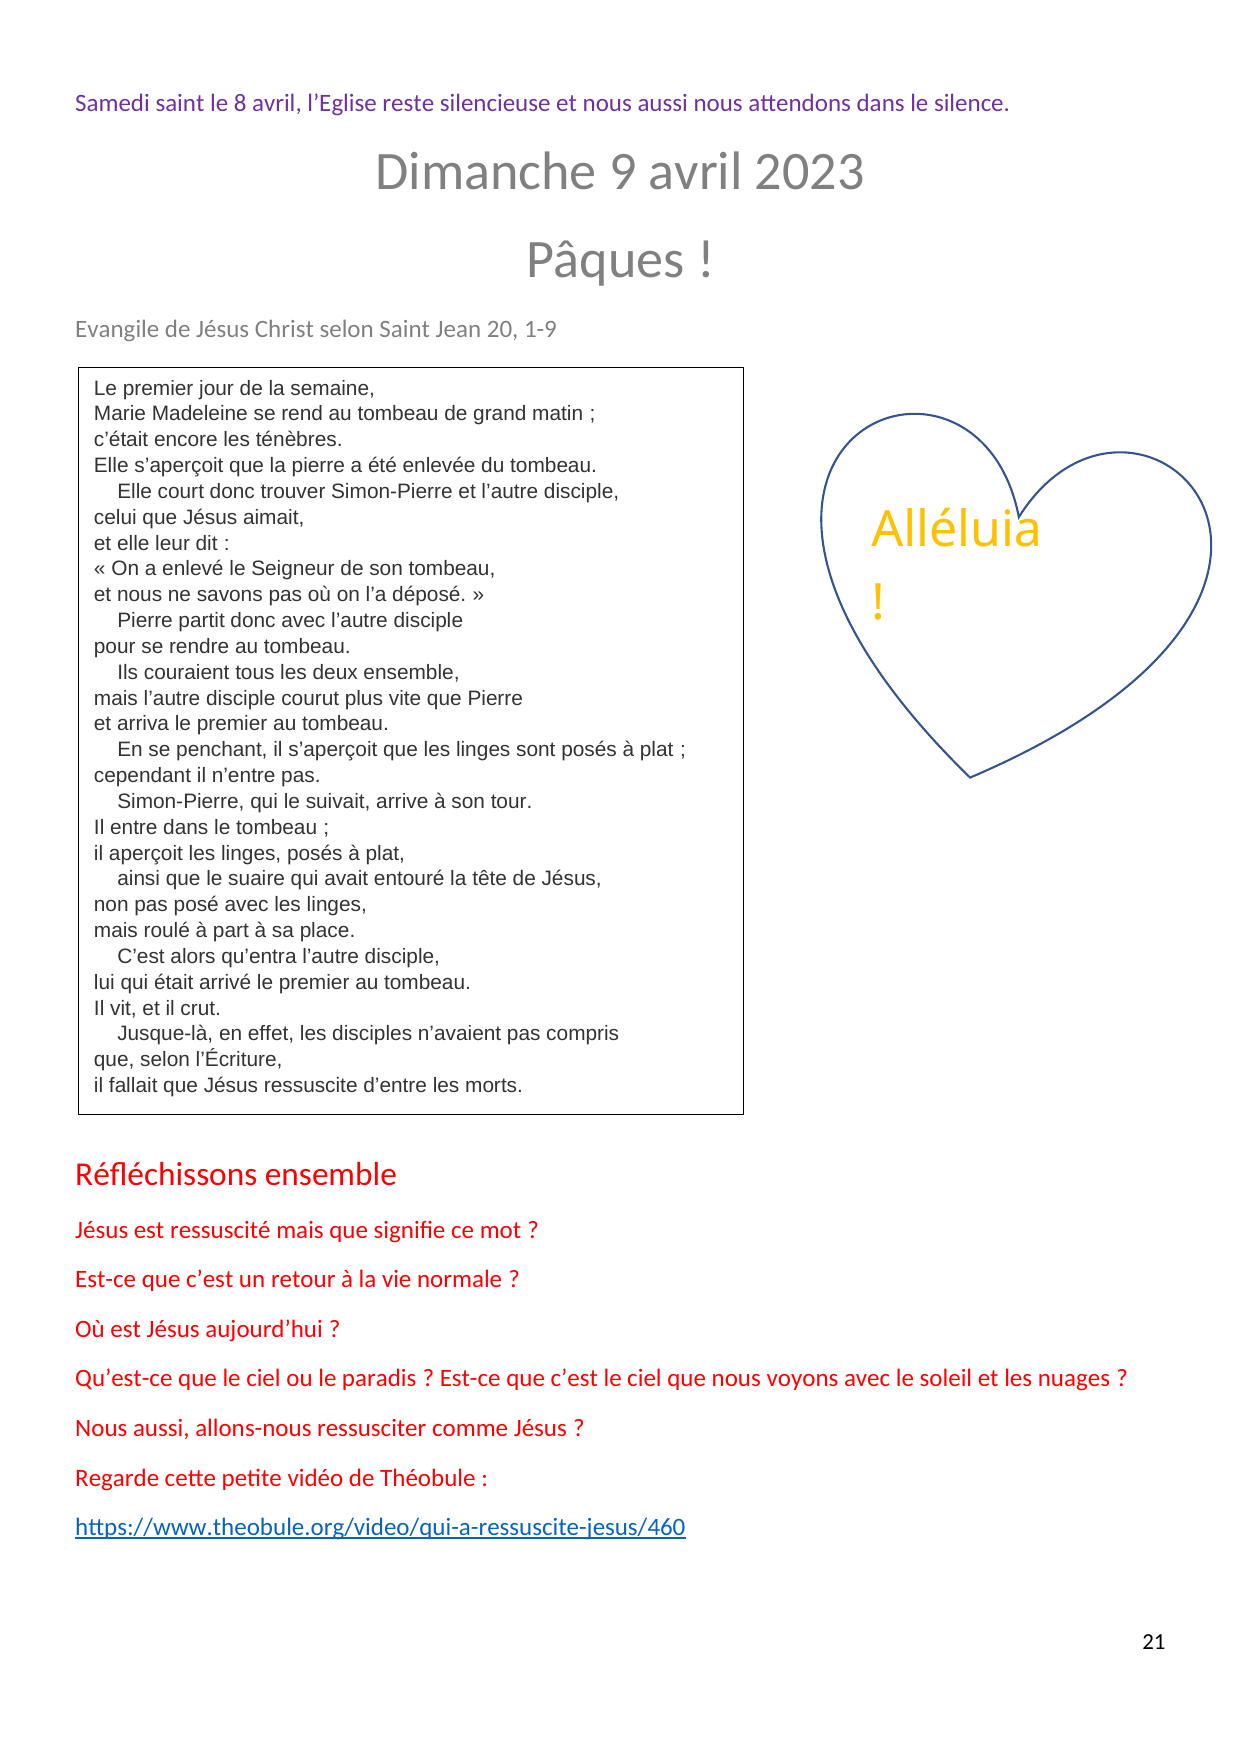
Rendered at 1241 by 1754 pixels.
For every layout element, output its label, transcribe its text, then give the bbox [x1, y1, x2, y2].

text Pâques ! [75, 225, 1165, 291]
text Jésus est ressuscité mais que signifie ce mot ? [75, 1214, 1165, 1244]
text Réfléchissons ensemble [75, 1153, 1165, 1194]
text Samedi saint le 8 avril, l’Eglise reste silencieuse et nous aussi nous attendons dans le silence. [75, 87, 1165, 118]
text Qu’est-ce que le ciel ou le paradis ? Est-ce que c’est le ciel que nous voyons avec le soleil et les nuages ? [75, 1362, 1165, 1393]
text https://www.theobule.org/video/qui-a-ressuscite-jesus/460 [75, 1511, 1165, 1542]
text Regarde cette petite vidéo de Théobule : [75, 1462, 1165, 1492]
text Est-ce que c’est un retour à la vie normale ? [75, 1263, 1165, 1294]
text Où est Jésus aujourd’hui ? [75, 1313, 1165, 1343]
text Dimanche 9 avril 2023 [75, 137, 1165, 203]
text Evangile de Jésus Christ selon Saint Jean 20, 1-9 [75, 313, 1165, 343]
text Nous aussi, allons-nous ressusciter comme Jésus ? [75, 1412, 1165, 1443]
